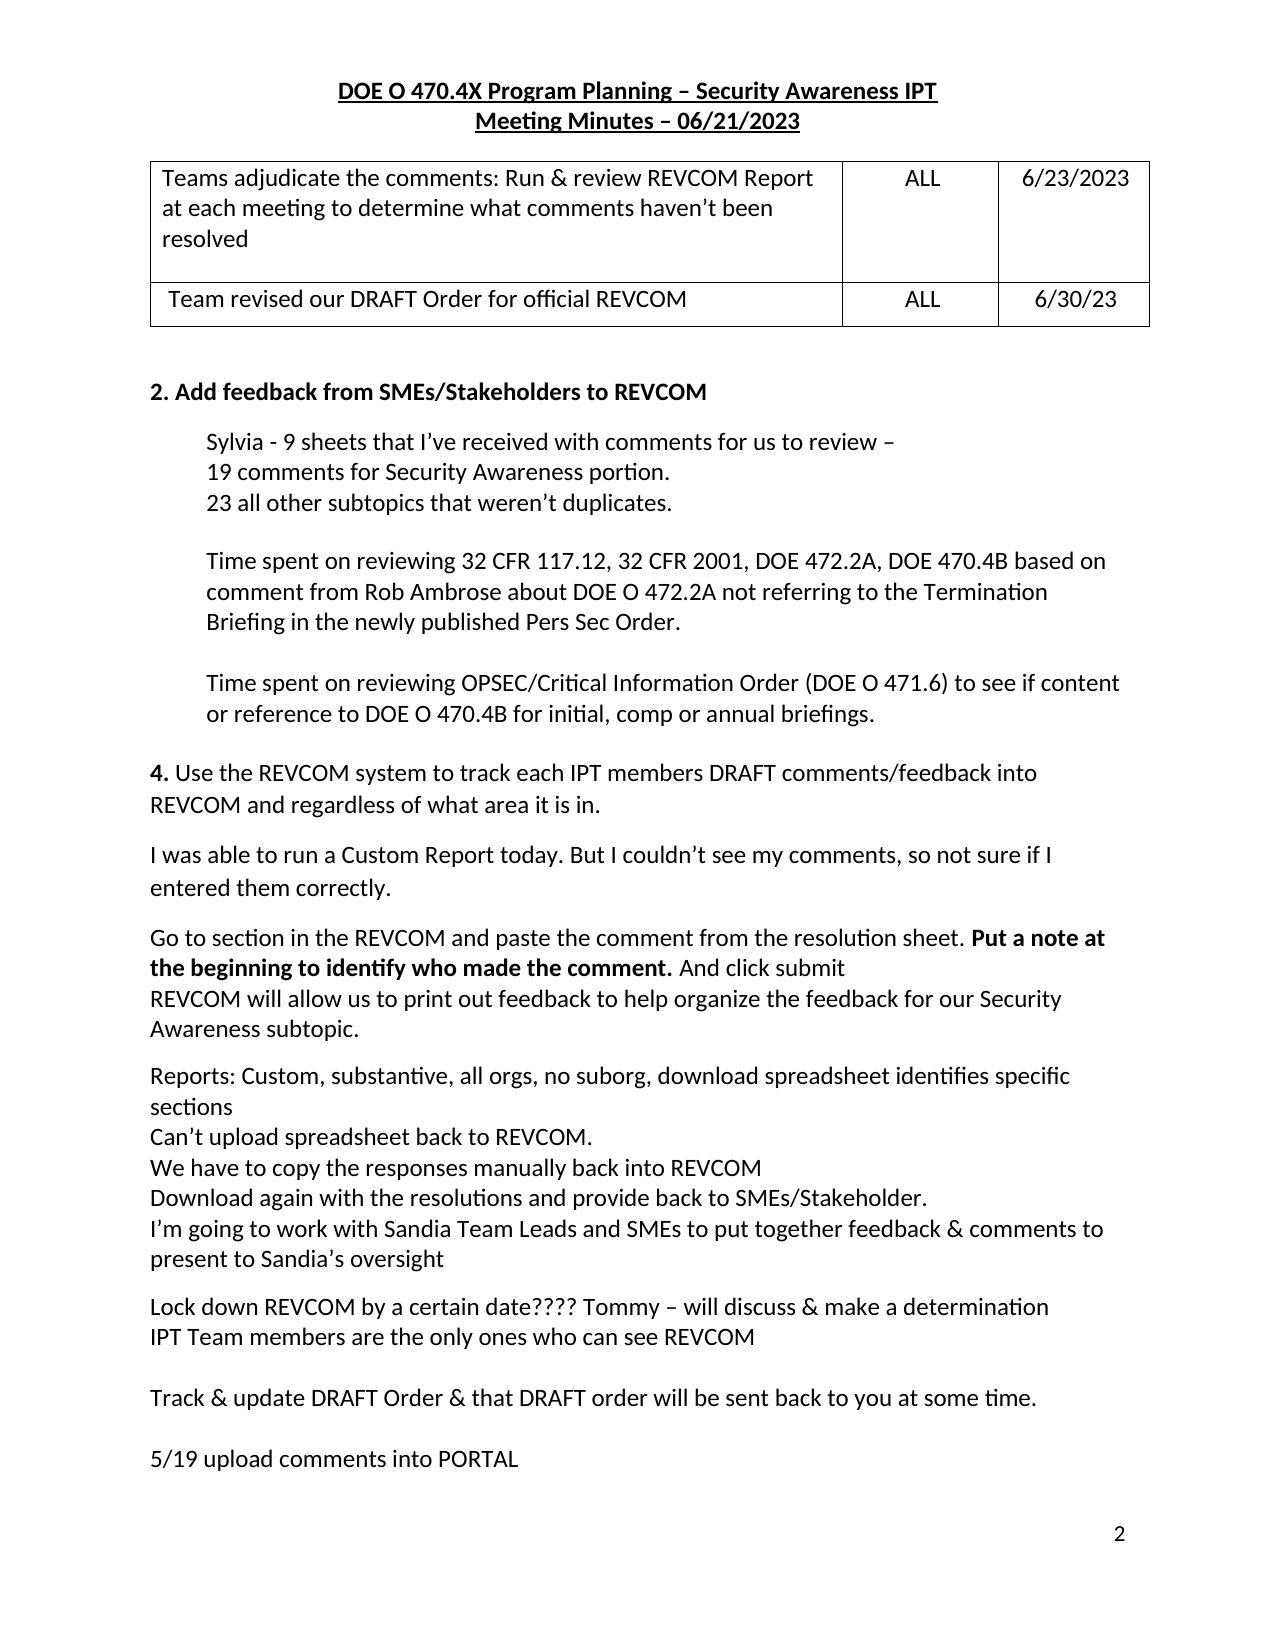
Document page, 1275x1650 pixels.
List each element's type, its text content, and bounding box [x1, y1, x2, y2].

text Track & update DRAFT Order & that DRAFT order will be sent back to you at some time. [150, 1382, 1125, 1413]
text I was able to run a Custom Report today. But I couldn’t see my comments, so not sure if I entered them correctly. [150, 839, 1125, 903]
text 19 comments for Security Awareness portion. [150, 456, 1125, 487]
table_cell 6/23/2023 [999, 162, 1149, 282]
table_cell Team revised our DRAFT Order for official REVCOM [151, 283, 842, 326]
text Download again with the resolutions and provide back to SMEs/Stakeholder. [150, 1182, 1125, 1213]
text REVCOM will allow us to print out feedback to help organize the feedback for our Security Awareness subtopic. [150, 983, 1125, 1044]
text IPT Team members are the only ones who can see REVCOM [150, 1321, 1125, 1352]
text Time spent on reviewing OPSEC/Critical Information Order (DOE O 471.6) to see if content or reference to DOE O 470.4B for initial, comp or annual briefings. [150, 668, 1125, 757]
text Sylvia - 9 sheets that I’ve received with comments for us to review – [150, 426, 1125, 456]
text 5/19 upload comments into PORTAL [150, 1443, 1125, 1474]
text 4. Use the REVCOM system to track each IPT members DRAFT comments/feedback into REVCOM and regardless of what area it is in. [150, 757, 1125, 820]
table_cell ALL [843, 162, 998, 282]
text Reports: Custom, substantive, all orgs, no suborg, download spreadsheet identifies specific sections [150, 1060, 1125, 1121]
table_cell Teams adjudicate the comments: Run & review REVCOM Report at each meeting to determine what comments haven’t been resolved [151, 162, 842, 282]
text Lock down REVCOM by a certain date???? Tommy – will discuss & make a determination [150, 1291, 1125, 1321]
text I’m going to work with Sandia Team Leads and SMEs to put together feedback & comments to present to Sandia’s oversight [150, 1213, 1125, 1274]
table_cell 6/30/23 [999, 283, 1149, 326]
text Can’t upload spreadsheet back to REVCOM. [150, 1121, 1125, 1152]
text Time spent on reviewing 32 CFR 117.12, 32 CFR 2001, DOE 472.2A, DOE 470.4B based on comment from Rob Ambrose about DOE O 472.2A not referring to the Termination Briefing in the newly published Pers Sec Order. [150, 546, 1125, 637]
text Go to section in the REVCOM and paste the comment from the resolution sheet. Put a note at the beginning to identify who made the comment. And click submit [150, 922, 1125, 983]
text 23 all other subtopics that weren’t duplicates. [150, 487, 1125, 517]
text We have to copy the responses manually back into REVCOM [150, 1152, 1125, 1182]
text 2. Add feedback from SMEs/Stakeholders to REVCOM [150, 376, 1125, 407]
table_cell ALL [843, 283, 998, 326]
